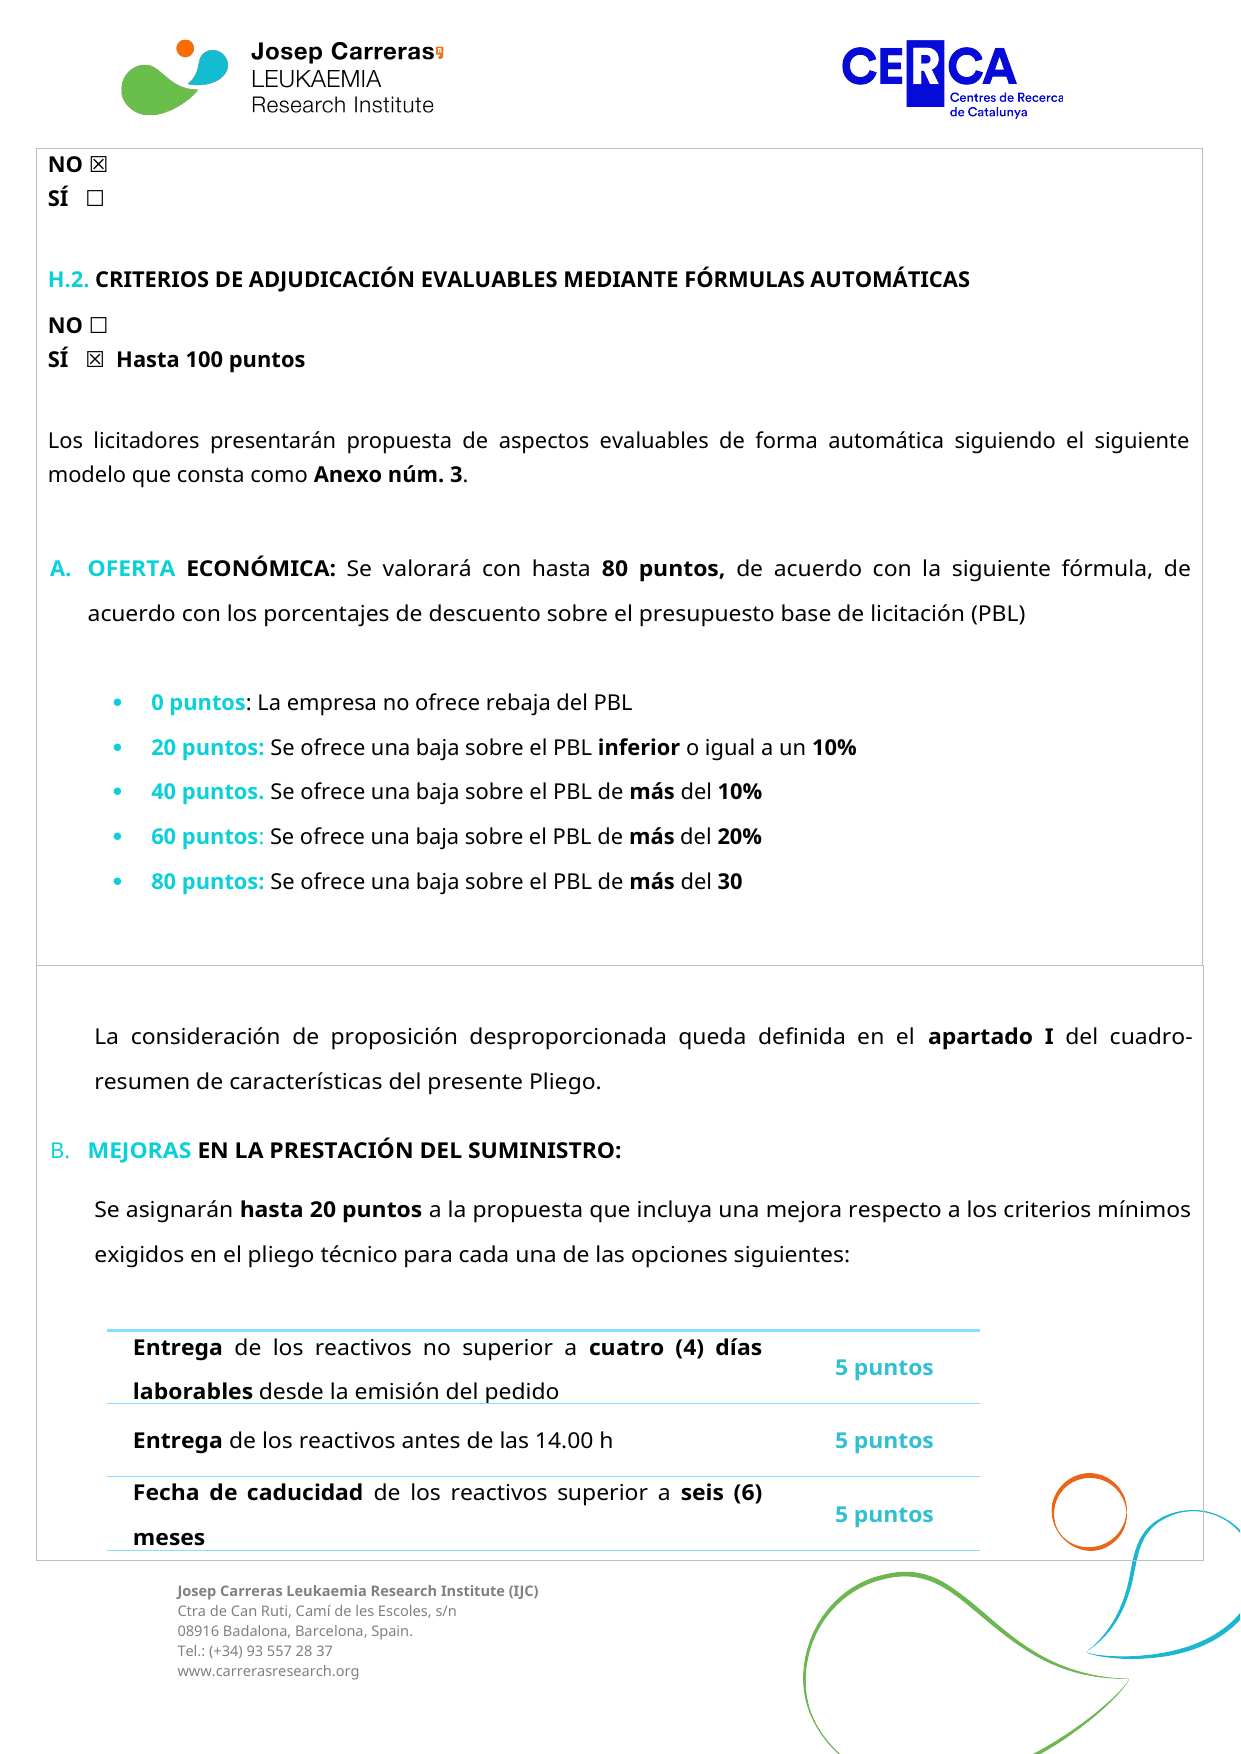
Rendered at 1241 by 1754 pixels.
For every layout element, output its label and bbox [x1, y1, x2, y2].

picture [803, 1473, 1203, 1560]
picture [803, 1473, 1241, 1754]
picture [118, 38, 443, 116]
picture [842, 40, 1063, 119]
